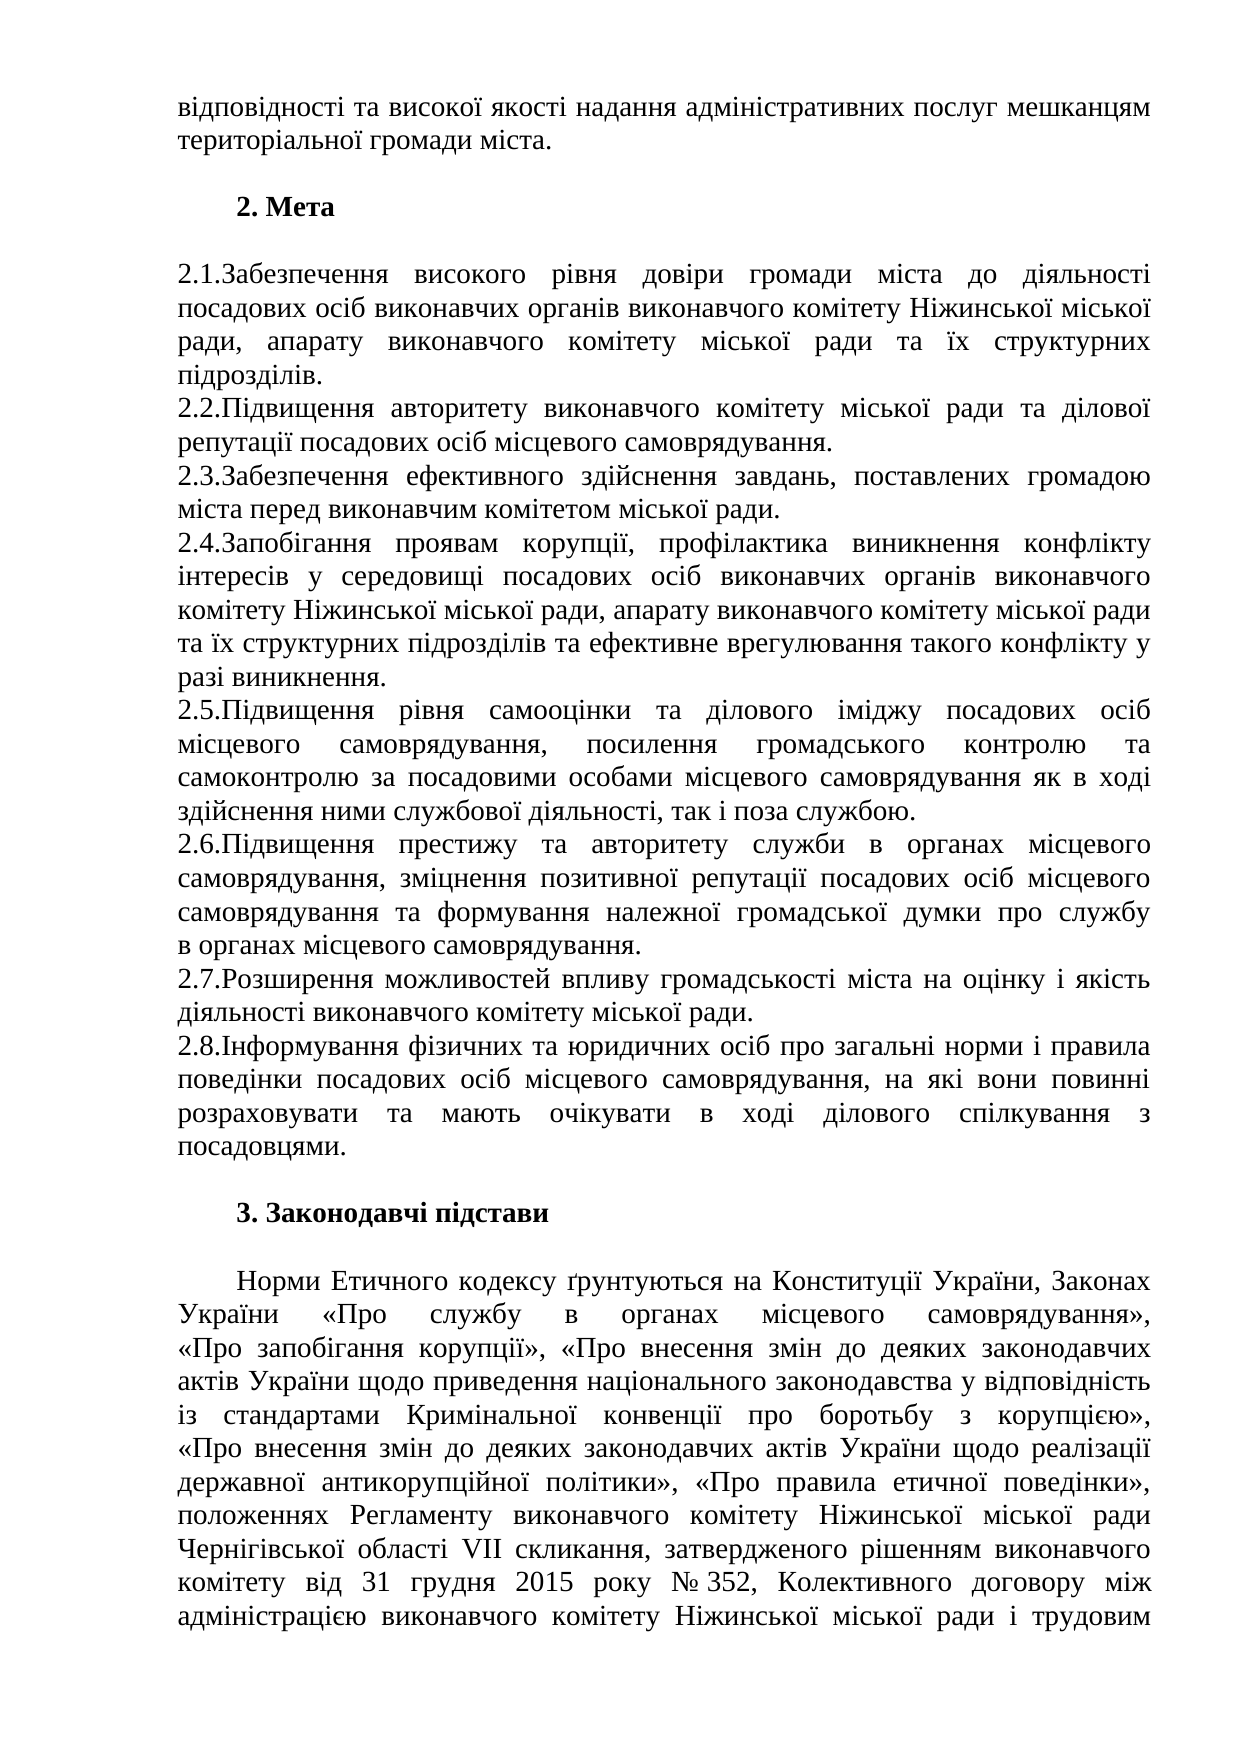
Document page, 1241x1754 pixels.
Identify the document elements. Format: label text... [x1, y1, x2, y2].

text 2.4.Запобігання проявам корупції, профілактика виникнення конфлікту інтересів у середовищі посадових осіб виконавчих органів виконавчого комітету Ніжинської міської ради, апарату виконавчого комітету міської ради та їх структурних підрозділів та ефективне врегулювання такого конфлікту у разі виникнення. [177, 525, 1152, 692]
text 2. Мета [177, 189, 1152, 223]
text 2.7.Розширення можливостей впливу громадськості міста на оцінку і якість діяльності виконавчого комітету міської ради. [177, 961, 1152, 1028]
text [177, 1263, 1152, 1632]
text 2.8.Інформування фізичних та юридичних осіб про загальні норми і правила поведінки посадових осіб місцевого самоврядування, на які вони повинні розраховувати та мають очікувати в ході ділового спілкування з посадовцями. [177, 1028, 1152, 1162]
text 2.5.Підвищення рівня самооцінки та ділового іміджу посадових осіб місцевого самоврядування, посилення громадського контролю та самоконтролю за посадовими особами місцевого самоврядування як в ході здійснення ними службової діяльності, так і поза службою. [177, 692, 1152, 827]
text 2.6.Підвищення престижу та авторитету служби в органах місцевого самоврядування, зміцнення позитивної репутації посадових осіб місцевого самоврядування та формування належної громадської думки про службу в органах місцевого самоврядування. [177, 827, 1152, 961]
text 3. Законодавчі підстави [177, 1196, 1152, 1229]
text 2.3.Забезпечення ефективного здійснення завдань, поставлених громадою міста перед виконавчим комітетом міської ради. [177, 458, 1152, 525]
text 2.1.Забезпечення високого рівня довіри громади міста до діяльності посадових осіб виконавчих органів виконавчого комітету Ніжинської міської ради, апарату виконавчого комітету міської ради та їх структурних підрозділів. 2.2.Підвищення авторитету виконавчого комітету міської ради та ділової репутації посадових осіб місцевого самоврядування. [177, 223, 1152, 458]
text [177, 89, 1152, 156]
